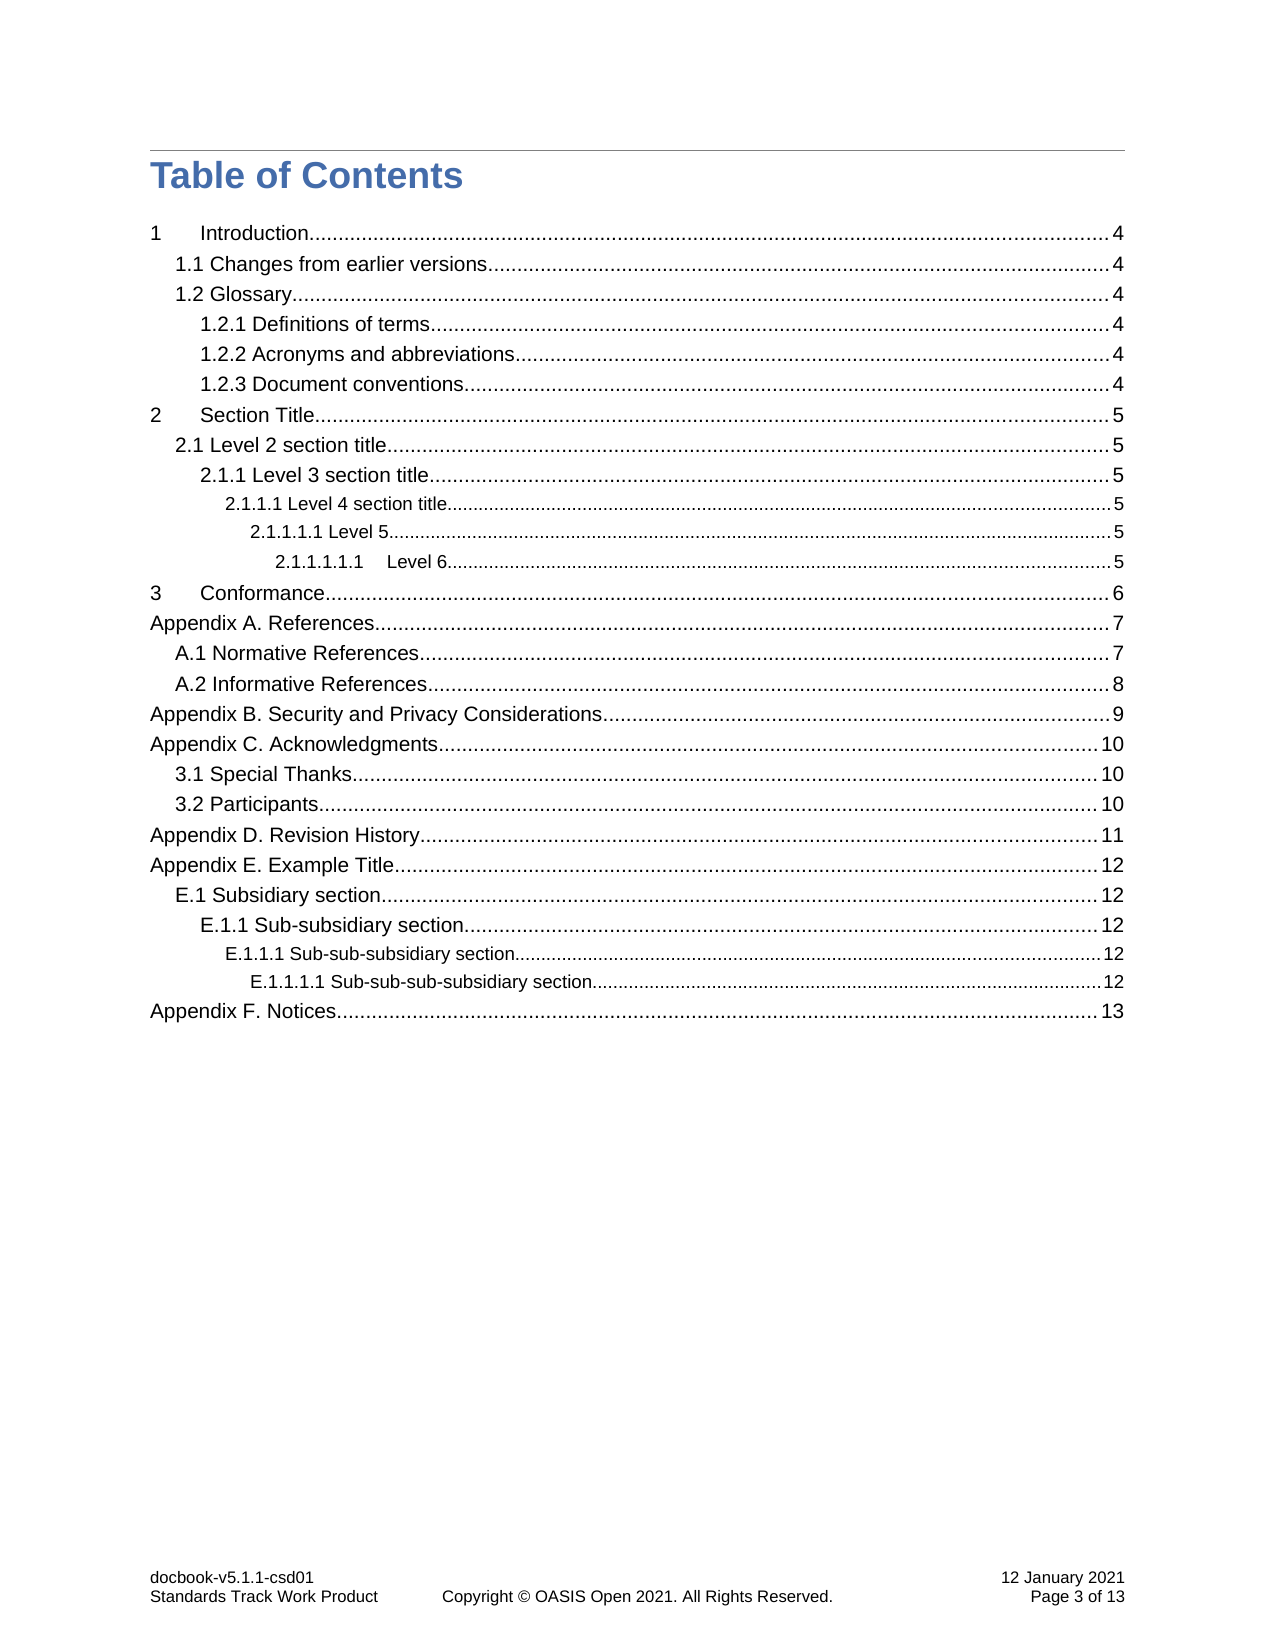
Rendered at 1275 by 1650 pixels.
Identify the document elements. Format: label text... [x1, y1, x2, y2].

text E.1.1.1 Sub-sub-subsidiary section 12 [225, 943, 1125, 965]
text 1.1 Changes from earlier versions 4 [175, 251, 1125, 275]
text E.1.1.1.1 Sub-sub-sub-subsidiary section 12 [250, 971, 1125, 993]
text 2.1.1 Level 3 section title 5 [200, 463, 1125, 487]
text 1.2.2 Acronyms and abbreviations 4 [200, 342, 1125, 366]
text 3.1 Special Thanks 10 [175, 762, 1125, 786]
text 2.1 Level 2 section title 5 [175, 433, 1125, 457]
text Appendix C. Acknowledgments 10 [150, 732, 1125, 756]
text 1.2.3 Document conventions 4 [200, 372, 1125, 396]
text A.2 Informative References 8 [175, 671, 1125, 695]
text Appendix E. Example Title 12 [150, 853, 1125, 877]
text Table of Contents [150, 151, 1125, 196]
text 2.1.1.1 Level 4 section title 5 [225, 493, 1125, 515]
text 1 Introduction 4 [150, 221, 1125, 245]
text E.1 Subsidiary section 12 [175, 883, 1125, 907]
text 3 Conformance 6 [150, 581, 1125, 605]
text 2.1.1.1.1 Level 5 5 [250, 521, 1125, 542]
text 3.2 Participants 10 [175, 792, 1125, 816]
text 1.2 Glossary 4 [175, 282, 1125, 306]
text 1.2.1 Definitions of terms 4 [200, 312, 1125, 336]
text 2.1.1.1.1.1 Level 6 5 [275, 551, 1125, 572]
text A.1 Normative References 7 [175, 641, 1125, 665]
text Appendix D. Revision History 11 [150, 822, 1125, 846]
text Appendix B. Security and Privacy Considerations 9 [150, 702, 1125, 726]
text E.1.1 Sub-subsidiary section 12 [200, 913, 1125, 937]
text Appendix A. References 7 [150, 611, 1125, 635]
text 2 Section Title 5 [150, 402, 1125, 426]
text Appendix F. Notices 13 [150, 999, 1125, 1023]
